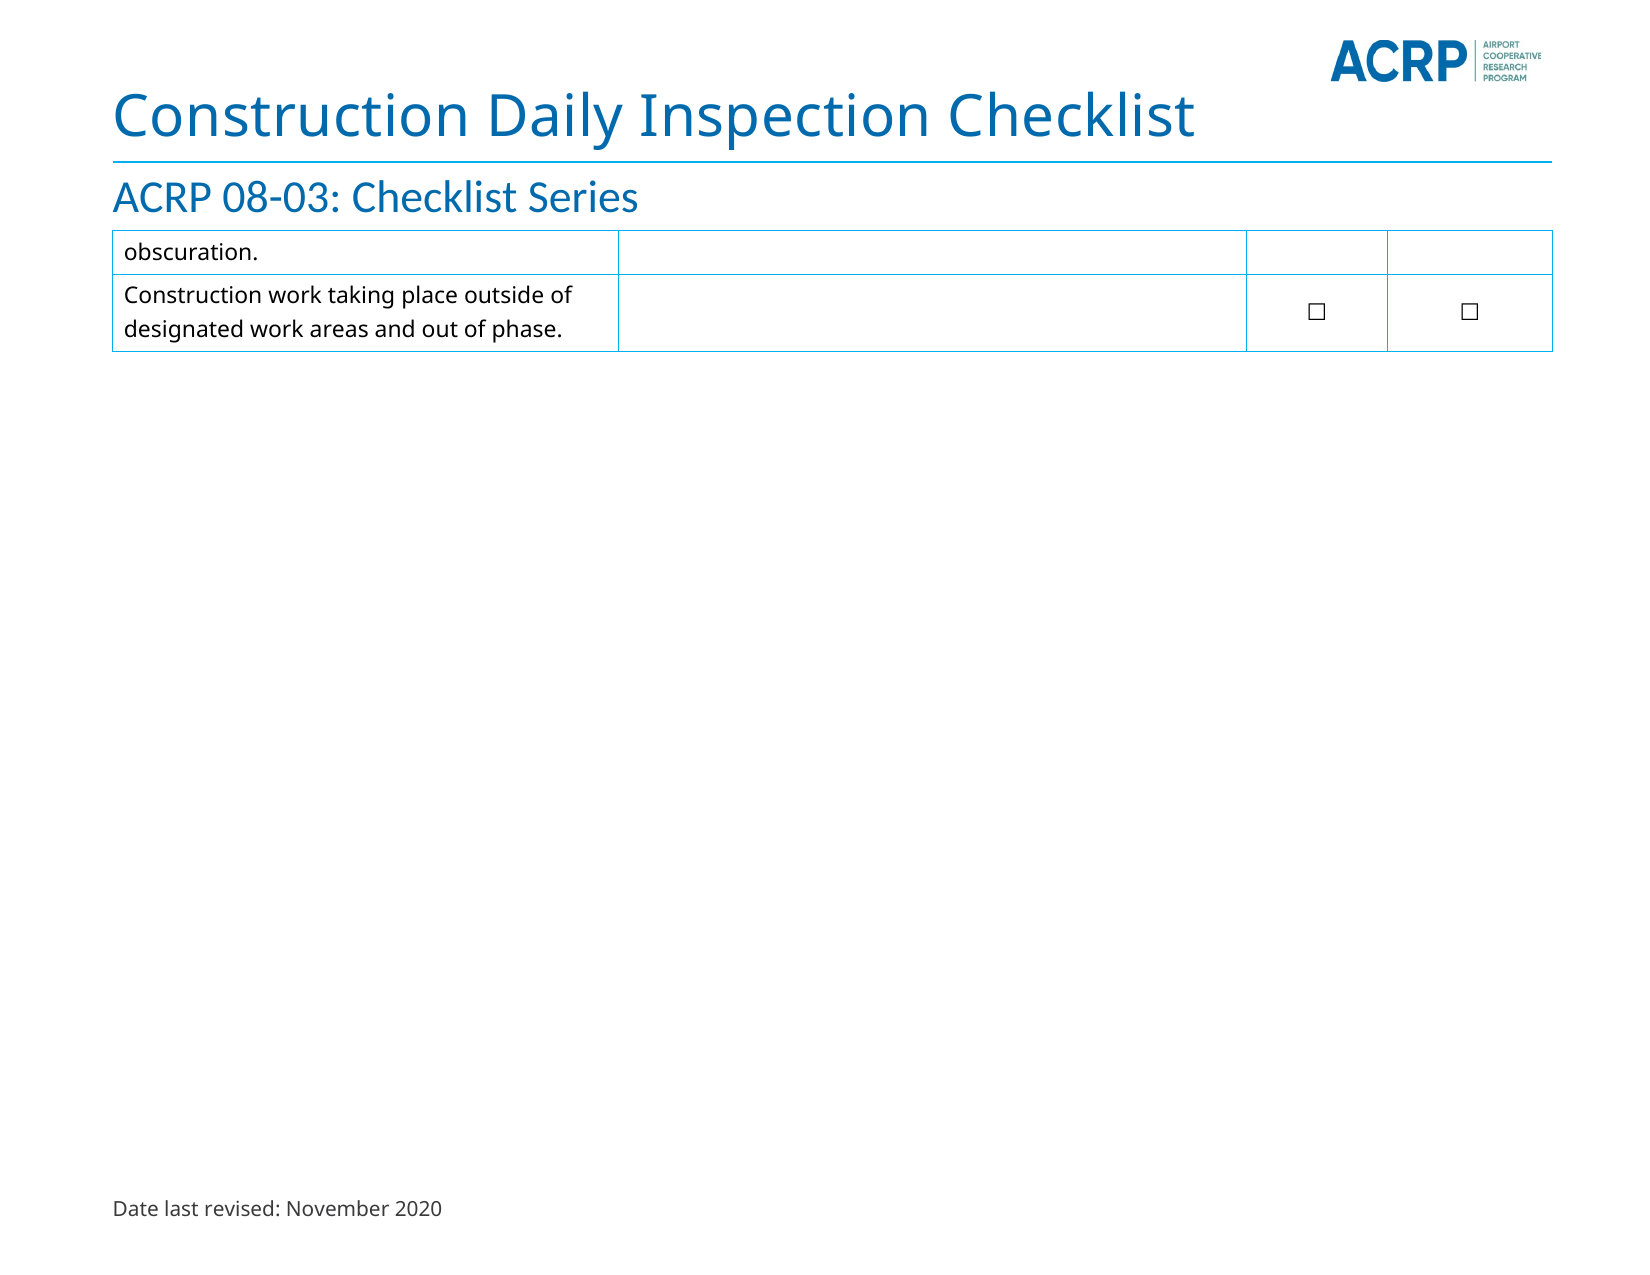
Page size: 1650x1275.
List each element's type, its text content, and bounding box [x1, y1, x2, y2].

table_cell [1388, 231, 1552, 273]
table_cell [619, 275, 1246, 351]
picture [1330, 40, 1542, 82]
table_cell [619, 231, 1246, 273]
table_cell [113, 231, 618, 273]
table_cell Construction work taking place outside of designated work areas and out of phase. [113, 275, 618, 351]
table_cell [1247, 275, 1387, 351]
table_cell [1247, 231, 1387, 273]
table_cell [1388, 275, 1552, 351]
